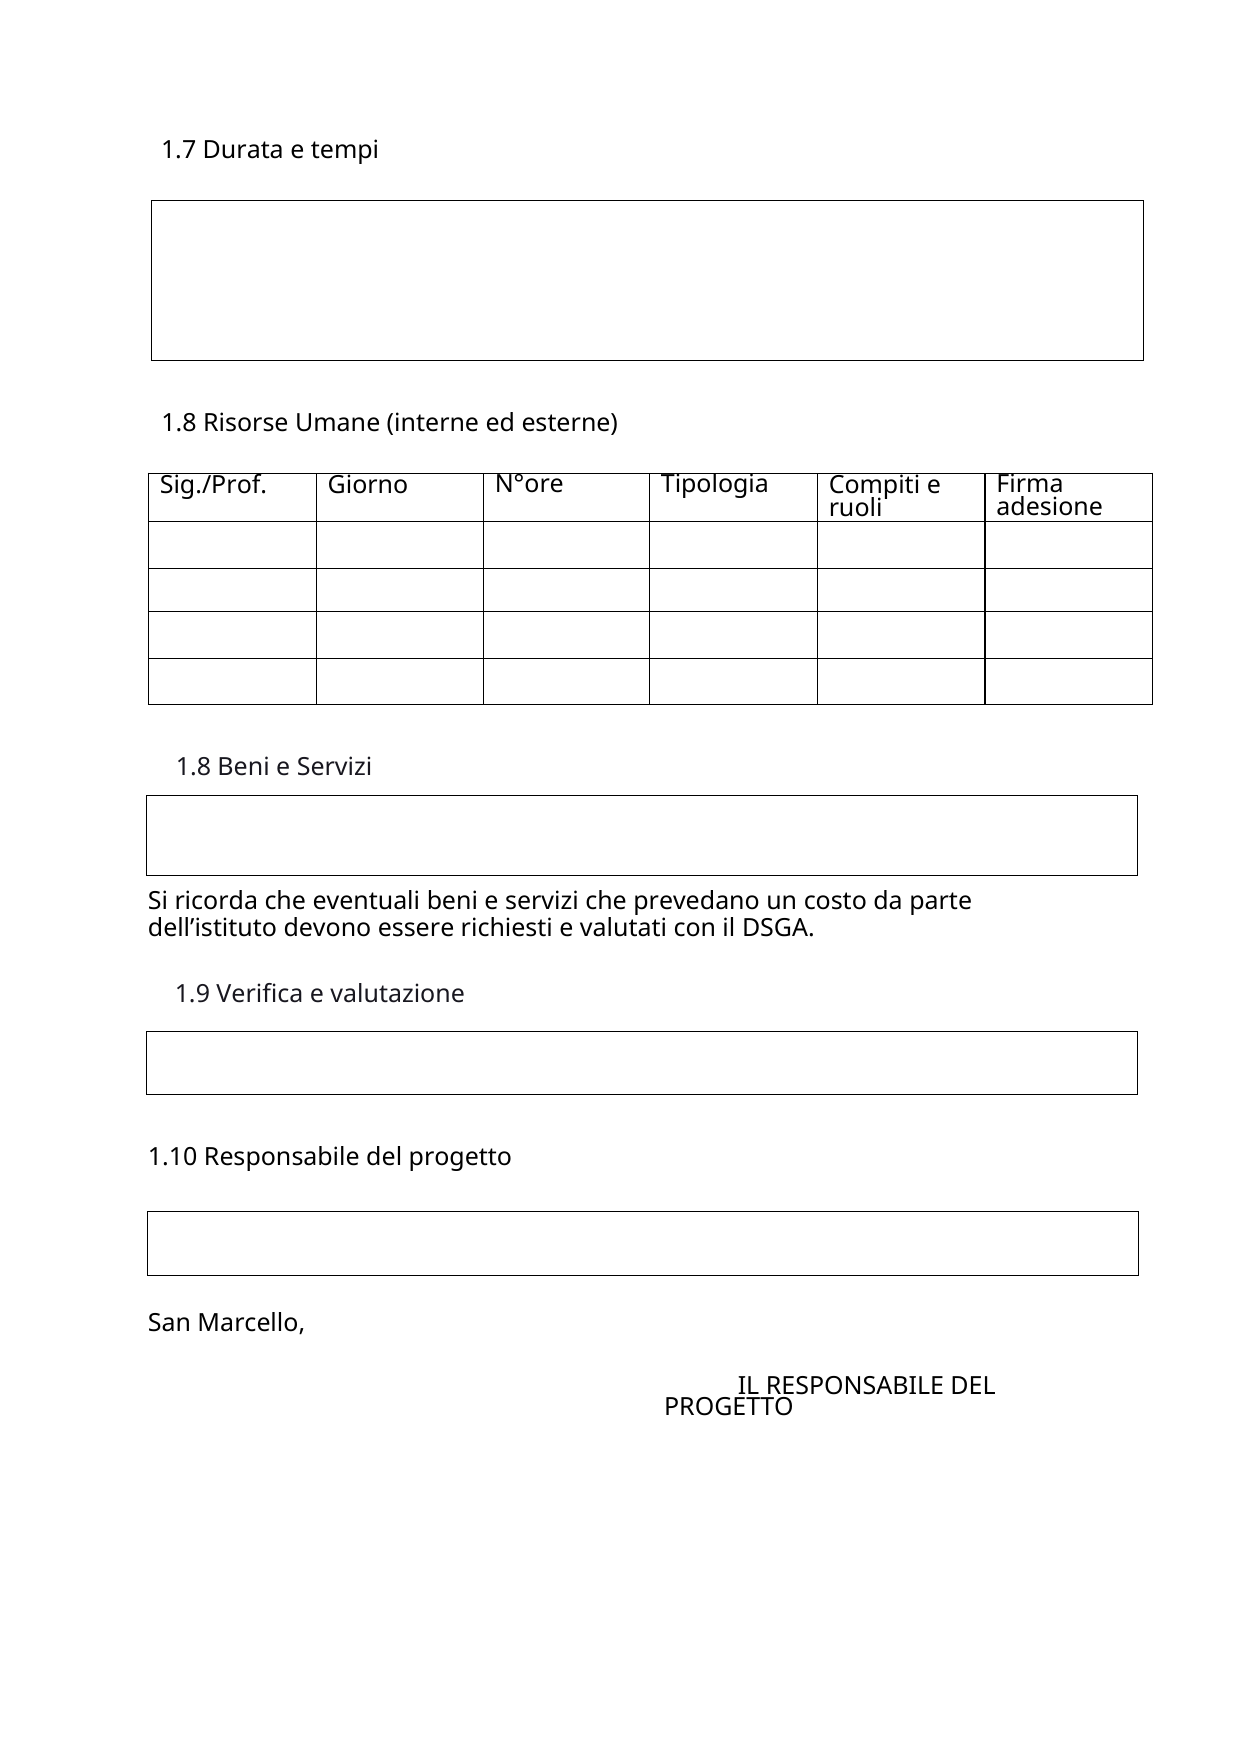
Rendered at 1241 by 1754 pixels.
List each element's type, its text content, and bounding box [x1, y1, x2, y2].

table_cell [484, 612, 649, 657]
text IL RESPONSABILE DEL PROGETTO [664, 1378, 1092, 1419]
table_cell [484, 569, 649, 611]
table_cell [650, 522, 817, 568]
text San Marcello, [148, 1315, 1092, 1336]
table_header Sig./Prof. [149, 474, 316, 521]
text 1.7 Durata e tempi [161, 132, 1092, 166]
table_cell [317, 522, 483, 568]
text Si ricorda che eventuali beni e servizi che prevedano un costo da parte dell’istituto devono essere richiesti e valutati con il DSGA. [148, 888, 1092, 942]
table_cell [650, 659, 817, 704]
table_cell [986, 612, 1152, 657]
table_cell [818, 569, 984, 611]
table_cell [986, 659, 1152, 704]
text 1.8 Beni e Servizi [176, 749, 1092, 783]
table_header Tipologia [650, 474, 817, 521]
text 1.9 Verifica e valutazione [174, 976, 1092, 1010]
table_header Firma adesione [986, 474, 1152, 521]
table_cell [317, 612, 483, 657]
table_cell [317, 569, 483, 611]
table_cell [149, 659, 316, 704]
table_cell [818, 612, 984, 657]
table_cell [149, 569, 316, 611]
table_cell [818, 522, 984, 568]
table_cell [484, 522, 649, 568]
table_cell [149, 522, 316, 568]
text 1.8 Risorse Umane (interne ed esterne) [161, 404, 1092, 438]
table_header Compiti e ruoli [818, 474, 984, 521]
table_cell [650, 569, 817, 611]
text 1.10 Responsabile del progetto [148, 1148, 1092, 1169]
table_cell [986, 569, 1152, 611]
table_cell [317, 659, 483, 704]
table_header N°ore [484, 474, 649, 521]
table_header Giorno [317, 474, 483, 521]
table_cell [986, 522, 1152, 568]
table_cell [484, 659, 649, 704]
table_cell [650, 612, 817, 657]
table_cell [149, 612, 316, 657]
table_cell [818, 659, 984, 704]
